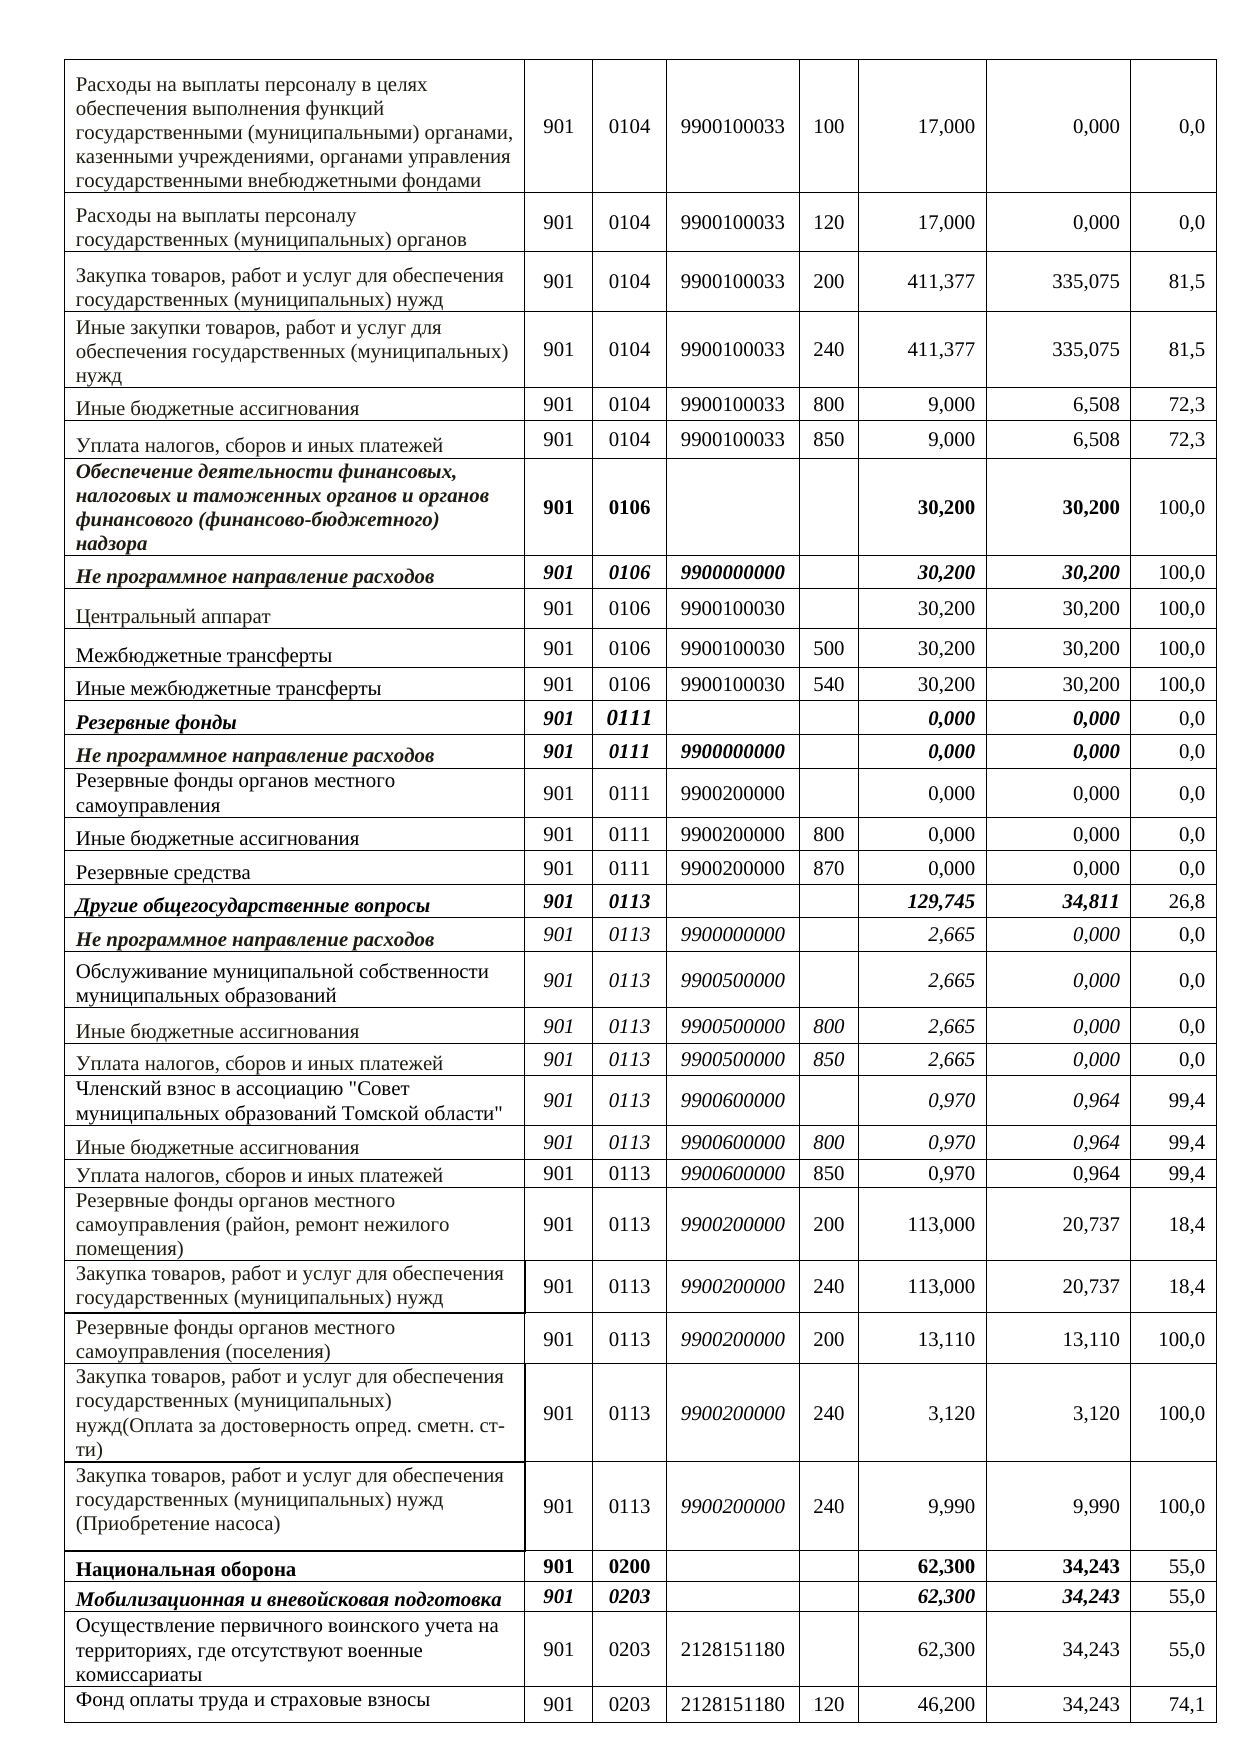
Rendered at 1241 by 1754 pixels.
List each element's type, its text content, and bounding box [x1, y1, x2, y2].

table_cell Закупка товаров, работ и услуг для обеспечения государственных (муниципальных) нужд (Приобретение насоса) [65, 1463, 524, 1550]
table_cell Членский взнос в ассоциацию "Совет муниципальных образований Томской области" [65, 1076, 524, 1124]
table_cell 0,970 [859, 1160, 986, 1187]
table_cell 901 [525, 1076, 592, 1124]
table_cell [800, 556, 858, 588]
table_cell 901 [525, 701, 592, 734]
table_cell 0106 [593, 589, 666, 628]
table_cell 74,1 [1131, 1687, 1216, 1722]
table_cell 0113 [593, 952, 666, 1007]
table_cell 18,4 [1131, 1261, 1216, 1312]
table_cell Иные бюджетные ассигнования [65, 1008, 524, 1043]
table_cell 0,0 [1131, 701, 1216, 734]
table_cell 0,0 [1131, 1008, 1216, 1043]
table_cell 2,665 [859, 1008, 986, 1043]
table_cell 9900000000 [667, 735, 799, 767]
table_cell 100,0 [1131, 459, 1216, 555]
table_cell 0113 [593, 1188, 666, 1260]
table_cell [800, 459, 858, 555]
table_cell 100,0 [1131, 1364, 1216, 1461]
table_cell 0104 [593, 421, 666, 457]
table_cell 0,000 [859, 818, 986, 850]
table_cell 6,508 [987, 421, 1130, 457]
table_cell 901 [525, 589, 592, 628]
table_cell 9900100030 [667, 589, 799, 628]
table_cell 13,110 [987, 1313, 1130, 1363]
table_cell 0,000 [987, 818, 1130, 850]
table_cell 34,243 [987, 1612, 1130, 1686]
table_cell Резервные фонды органов местного самоуправления (поселения) [65, 1314, 524, 1363]
table_cell 901 [525, 1044, 592, 1074]
table_cell 800 [800, 1126, 858, 1159]
table_cell 129,745 [859, 885, 986, 917]
table_cell 9900200000 [667, 769, 799, 817]
table_cell 850 [800, 1160, 858, 1187]
table_cell 20,737 [987, 1188, 1130, 1260]
table_cell 0,0 [1131, 193, 1216, 251]
table_cell 0113 [593, 885, 666, 917]
table_cell 18,4 [1131, 1188, 1216, 1260]
table_cell 9,000 [859, 388, 986, 420]
table_cell [800, 1612, 858, 1686]
table_cell 30,200 [987, 668, 1130, 700]
table_cell 120 [800, 1687, 858, 1722]
table_cell 901 [525, 312, 592, 387]
table_cell Резервные фонды органов местного самоуправления [65, 769, 524, 817]
table_cell Не программное направление расходов [65, 918, 524, 951]
table_cell 901 [525, 1582, 592, 1611]
table_cell Центральный аппарат [65, 589, 524, 628]
table_cell 411,377 [859, 252, 986, 311]
table_cell 240 [800, 1261, 858, 1312]
table_cell 9,000 [859, 421, 986, 457]
table_cell 20,737 [987, 1261, 1130, 1312]
table_cell 901 [525, 1008, 592, 1043]
table_cell 9900200000 [667, 1313, 799, 1363]
table_cell Резервные средства [65, 851, 524, 884]
table_cell 2128151180 [667, 1612, 799, 1686]
table_cell 800 [800, 388, 858, 420]
table_cell 0,000 [987, 193, 1130, 251]
table_cell Фонд оплаты труда и страховые взносы [65, 1687, 524, 1722]
table_cell 0104 [593, 193, 666, 251]
table_cell 901 [525, 556, 592, 588]
table_cell 500 [800, 629, 858, 667]
table_cell Обеспечение деятельности финансовых, налоговых и таможенных органов и органов финансового (финансово-бюджетного) надзора [65, 459, 524, 555]
table_cell 0104 [593, 388, 666, 420]
table_cell Уплата налогов, сборов и иных платежей [65, 1160, 524, 1187]
table_cell 901 [525, 1313, 592, 1363]
table_cell 0,0 [1131, 735, 1216, 767]
table_cell 0113 [593, 1126, 666, 1159]
table_cell 9900200000 [667, 1364, 799, 1461]
table_cell Резервные фонды органов местного самоуправления (район, ремонт нежилого помещения) [65, 1188, 524, 1260]
table_cell 0106 [593, 629, 666, 667]
table_cell 55,0 [1131, 1612, 1216, 1686]
table_cell 901 [526, 1261, 592, 1312]
table_cell 0203 [593, 1612, 666, 1686]
table_cell 200 [800, 1313, 858, 1363]
table_cell 46,200 [859, 1687, 986, 1722]
table_cell 901 [525, 388, 592, 420]
table_cell 0113 [593, 1160, 666, 1187]
table_cell 0,0 [1131, 918, 1216, 951]
table_cell 0113 [593, 1044, 666, 1074]
table_cell 901 [525, 193, 592, 251]
table_cell 901 [525, 668, 592, 700]
table_cell 9900100033 [667, 421, 799, 457]
table_cell 9900100033 [667, 60, 799, 192]
table_cell 901 [525, 629, 592, 667]
table_cell 9900200000 [667, 1188, 799, 1260]
table_cell 0200 [593, 1551, 666, 1581]
table_cell 901 [525, 918, 592, 951]
table_cell 901 [525, 885, 592, 917]
table_cell 9900100033 [667, 312, 799, 387]
table_cell 0111 [593, 818, 666, 850]
table_cell Иные бюджетные ассигнования [65, 1126, 524, 1159]
table_cell [667, 459, 799, 555]
table_cell Уплата налогов, сборов и иных платежей [65, 1044, 524, 1074]
table_cell 17,000 [859, 60, 986, 192]
table_cell 6,508 [987, 388, 1130, 420]
table_cell [667, 885, 799, 917]
table_cell 901 [526, 1462, 592, 1550]
table_cell 200 [800, 252, 858, 311]
table_cell 30,200 [859, 668, 986, 700]
table_cell 335,075 [987, 312, 1130, 387]
table_cell 100,0 [1131, 589, 1216, 628]
table_cell Не программное направление расходов [65, 556, 524, 588]
table_cell 0,0 [1131, 851, 1216, 884]
table_cell 9900600000 [667, 1160, 799, 1187]
table_cell 55,0 [1131, 1582, 1216, 1611]
table_cell Межбюджетные трансферты [65, 629, 524, 667]
table_cell 9900600000 [667, 1126, 799, 1159]
table_cell 0,000 [987, 851, 1130, 884]
table_cell 0113 [593, 1462, 666, 1550]
table_cell 34,243 [987, 1551, 1130, 1581]
table_cell [800, 589, 858, 628]
table_cell 9,990 [859, 1462, 986, 1550]
table_cell Уплата налогов, сборов и иных платежей [65, 421, 524, 457]
table_cell 901 [525, 1612, 592, 1686]
table_cell 0,964 [987, 1076, 1130, 1124]
table_cell 0104 [593, 60, 666, 192]
table_cell 72,3 [1131, 388, 1216, 420]
table_cell 9900600000 [667, 1076, 799, 1124]
table_cell 901 [525, 1126, 592, 1159]
table_cell 540 [800, 668, 858, 700]
table_cell 901 [525, 952, 592, 1007]
table_cell 0,0 [1131, 952, 1216, 1007]
table_cell 0,000 [859, 701, 986, 734]
table_cell Осуществление первичного воинского учета на территориях, где отсутствуют военные комиссариаты [65, 1612, 524, 1686]
table_cell 800 [800, 818, 858, 850]
table_cell 2,665 [859, 1044, 986, 1074]
table_cell 901 [525, 769, 592, 817]
table_cell 30,200 [859, 459, 986, 555]
table_cell 2,665 [859, 952, 986, 1007]
table_cell 3,120 [987, 1364, 1130, 1461]
table_cell 9900000000 [667, 556, 799, 588]
table_cell 0,000 [987, 1008, 1130, 1043]
table_cell 113,000 [859, 1188, 986, 1260]
table_cell 901 [525, 851, 592, 884]
table_cell 0,964 [987, 1160, 1130, 1187]
table_cell 0203 [593, 1687, 666, 1722]
table_cell 9900100030 [667, 629, 799, 667]
table_cell 9900000000 [667, 918, 799, 951]
table_cell 30,200 [987, 589, 1130, 628]
table_cell [667, 701, 799, 734]
table_cell 0111 [593, 735, 666, 767]
table_cell 0203 [593, 1582, 666, 1611]
table_cell 9900500000 [667, 952, 799, 1007]
table_cell 9900200000 [667, 851, 799, 884]
table_cell 870 [800, 851, 858, 884]
table_cell 9,990 [987, 1462, 1130, 1550]
table_cell 120 [800, 193, 858, 251]
table_cell 30,200 [859, 589, 986, 628]
table_cell 34,811 [987, 885, 1130, 917]
table_cell 0,000 [859, 769, 986, 817]
table_cell 100,0 [1131, 1313, 1216, 1363]
table_cell 9900100033 [667, 193, 799, 251]
table_cell 850 [800, 421, 858, 457]
table_cell 901 [525, 818, 592, 850]
table_cell 0,000 [859, 735, 986, 767]
table_cell 55,0 [1131, 1551, 1216, 1581]
table_cell 335,075 [987, 252, 1130, 311]
table_cell 30,200 [987, 459, 1130, 555]
table_cell 30,200 [987, 556, 1130, 588]
table_cell 0,000 [987, 1044, 1130, 1074]
table_cell [667, 1551, 799, 1581]
table_cell 901 [525, 252, 592, 311]
table_cell 0113 [593, 1364, 666, 1461]
table_cell [800, 918, 858, 951]
table_cell 9900100033 [667, 252, 799, 311]
table_cell 901 [525, 1551, 592, 1581]
table_cell [800, 952, 858, 1007]
table_cell Мобилизационная и вневойсковая подготовка [65, 1582, 524, 1611]
table_cell [800, 735, 858, 767]
table_cell 100,0 [1131, 556, 1216, 588]
table_cell 0,000 [859, 851, 986, 884]
table_cell [667, 1582, 799, 1611]
table_cell 0104 [593, 312, 666, 387]
table_cell 0,000 [987, 769, 1130, 817]
table_cell [800, 885, 858, 917]
table_cell 81,5 [1131, 252, 1216, 311]
table_cell 240 [800, 312, 858, 387]
table_cell Закупка товаров, работ и услуг для обеспечения государственных (муниципальных) нужд [65, 252, 524, 311]
table_cell 34,243 [987, 1582, 1130, 1611]
table_cell 9900200000 [667, 818, 799, 850]
table_cell 901 [525, 735, 592, 767]
table_cell 0,0 [1131, 1044, 1216, 1074]
table_cell 30,200 [859, 629, 986, 667]
table_cell Расходы на выплаты персоналу государственных (муниципальных) органов [65, 193, 524, 251]
table_cell 30,200 [859, 556, 986, 588]
table_cell 100,0 [1131, 1462, 1216, 1550]
table_cell 9900500000 [667, 1044, 799, 1074]
table_cell 0,970 [859, 1126, 986, 1159]
table_cell 99,4 [1131, 1160, 1216, 1187]
table_cell 100 [800, 60, 858, 192]
table_cell 26,8 [1131, 885, 1216, 917]
table_cell 901 [525, 421, 592, 457]
table_cell 34,243 [987, 1687, 1130, 1722]
table_cell 62,300 [859, 1612, 986, 1686]
table_cell 72,3 [1131, 421, 1216, 457]
table_cell 0,970 [859, 1076, 986, 1124]
table_cell 901 [525, 60, 592, 192]
table_cell 0,000 [987, 701, 1130, 734]
table_cell 0,000 [987, 918, 1130, 951]
table_cell Закупка товаров, работ и услуг для обеспечения государственных (муниципальных) нужд [65, 1261, 524, 1312]
table_cell 0,000 [987, 60, 1130, 192]
table_cell 9900100030 [667, 668, 799, 700]
table_cell Другие общегосударственные вопросы [65, 885, 524, 917]
table_cell 2,665 [859, 918, 986, 951]
table_cell 81,5 [1131, 312, 1216, 387]
table_cell 800 [800, 1008, 858, 1043]
table_cell 0106 [593, 459, 666, 555]
table_cell 0,000 [987, 735, 1130, 767]
table_cell 0,0 [1131, 60, 1216, 192]
table_cell 0,0 [1131, 818, 1216, 850]
table_cell 9900100033 [667, 388, 799, 420]
table_cell 0,964 [987, 1126, 1130, 1159]
table_cell 901 [525, 1188, 592, 1260]
table_cell 30,200 [987, 629, 1130, 667]
table_cell 0,0 [1131, 769, 1216, 817]
table_cell 100,0 [1131, 629, 1216, 667]
table_cell 113,000 [859, 1261, 986, 1312]
table_cell 411,377 [859, 312, 986, 387]
table_cell 99,4 [1131, 1126, 1216, 1159]
table_cell Закупка товаров, работ и услуг для обеспечения государственных (муниципальных) нужд(Оплата за достоверность опред. сметн. ст-ти) [65, 1364, 524, 1461]
table_cell 0111 [593, 701, 666, 734]
table_cell 2128151180 [667, 1687, 799, 1722]
table_cell 0113 [593, 918, 666, 951]
table_cell 9900200000 [667, 1261, 799, 1312]
table_cell 62,300 [859, 1551, 986, 1581]
table_cell 0106 [593, 668, 666, 700]
table_cell 0111 [593, 769, 666, 817]
table_cell 0113 [593, 1008, 666, 1043]
table_cell 0106 [593, 556, 666, 588]
table_cell 0113 [593, 1261, 666, 1312]
table_cell [800, 769, 858, 817]
table_cell Резервные фонды [65, 701, 524, 734]
table_cell 17,000 [859, 193, 986, 251]
table_cell Иные бюджетные ассигнования [65, 388, 524, 420]
table_cell 850 [800, 1044, 858, 1074]
table_cell Иные бюджетные ассигнования [65, 818, 524, 850]
table_cell 13,110 [859, 1313, 986, 1363]
table_cell 0,000 [987, 952, 1130, 1007]
table_cell 240 [800, 1364, 858, 1461]
table_cell Не программное направление расходов [65, 735, 524, 767]
table_cell 99,4 [1131, 1076, 1216, 1124]
table_cell 100,0 [1131, 668, 1216, 700]
table_cell 9900200000 [667, 1462, 799, 1550]
table_cell 901 [525, 459, 592, 555]
table_cell 62,300 [859, 1582, 986, 1611]
table_cell [800, 701, 858, 734]
table_cell 901 [525, 1687, 592, 1722]
table_cell 0113 [593, 1313, 666, 1363]
table_cell 0113 [593, 1076, 666, 1124]
table_cell 901 [525, 1160, 592, 1187]
table_cell 0104 [593, 252, 666, 311]
table_cell 240 [800, 1462, 858, 1550]
table_cell 0111 [593, 851, 666, 884]
table_cell Иные закупки товаров, работ и услуг для обеспечения государственных (муниципальных) нужд [65, 312, 524, 387]
table_cell 200 [800, 1188, 858, 1260]
table_cell 9900500000 [667, 1008, 799, 1043]
table_cell [800, 1076, 858, 1124]
table_cell 901 [526, 1364, 592, 1461]
table_cell [800, 1582, 858, 1611]
table_cell [800, 1551, 858, 1581]
table_cell Национальная оборона [65, 1552, 524, 1581]
table_cell Обслуживание муниципальной собственности муниципальных образований [65, 952, 524, 1007]
table_cell Иные межбюджетные трансферты [65, 668, 524, 700]
table_cell 3,120 [859, 1364, 986, 1461]
